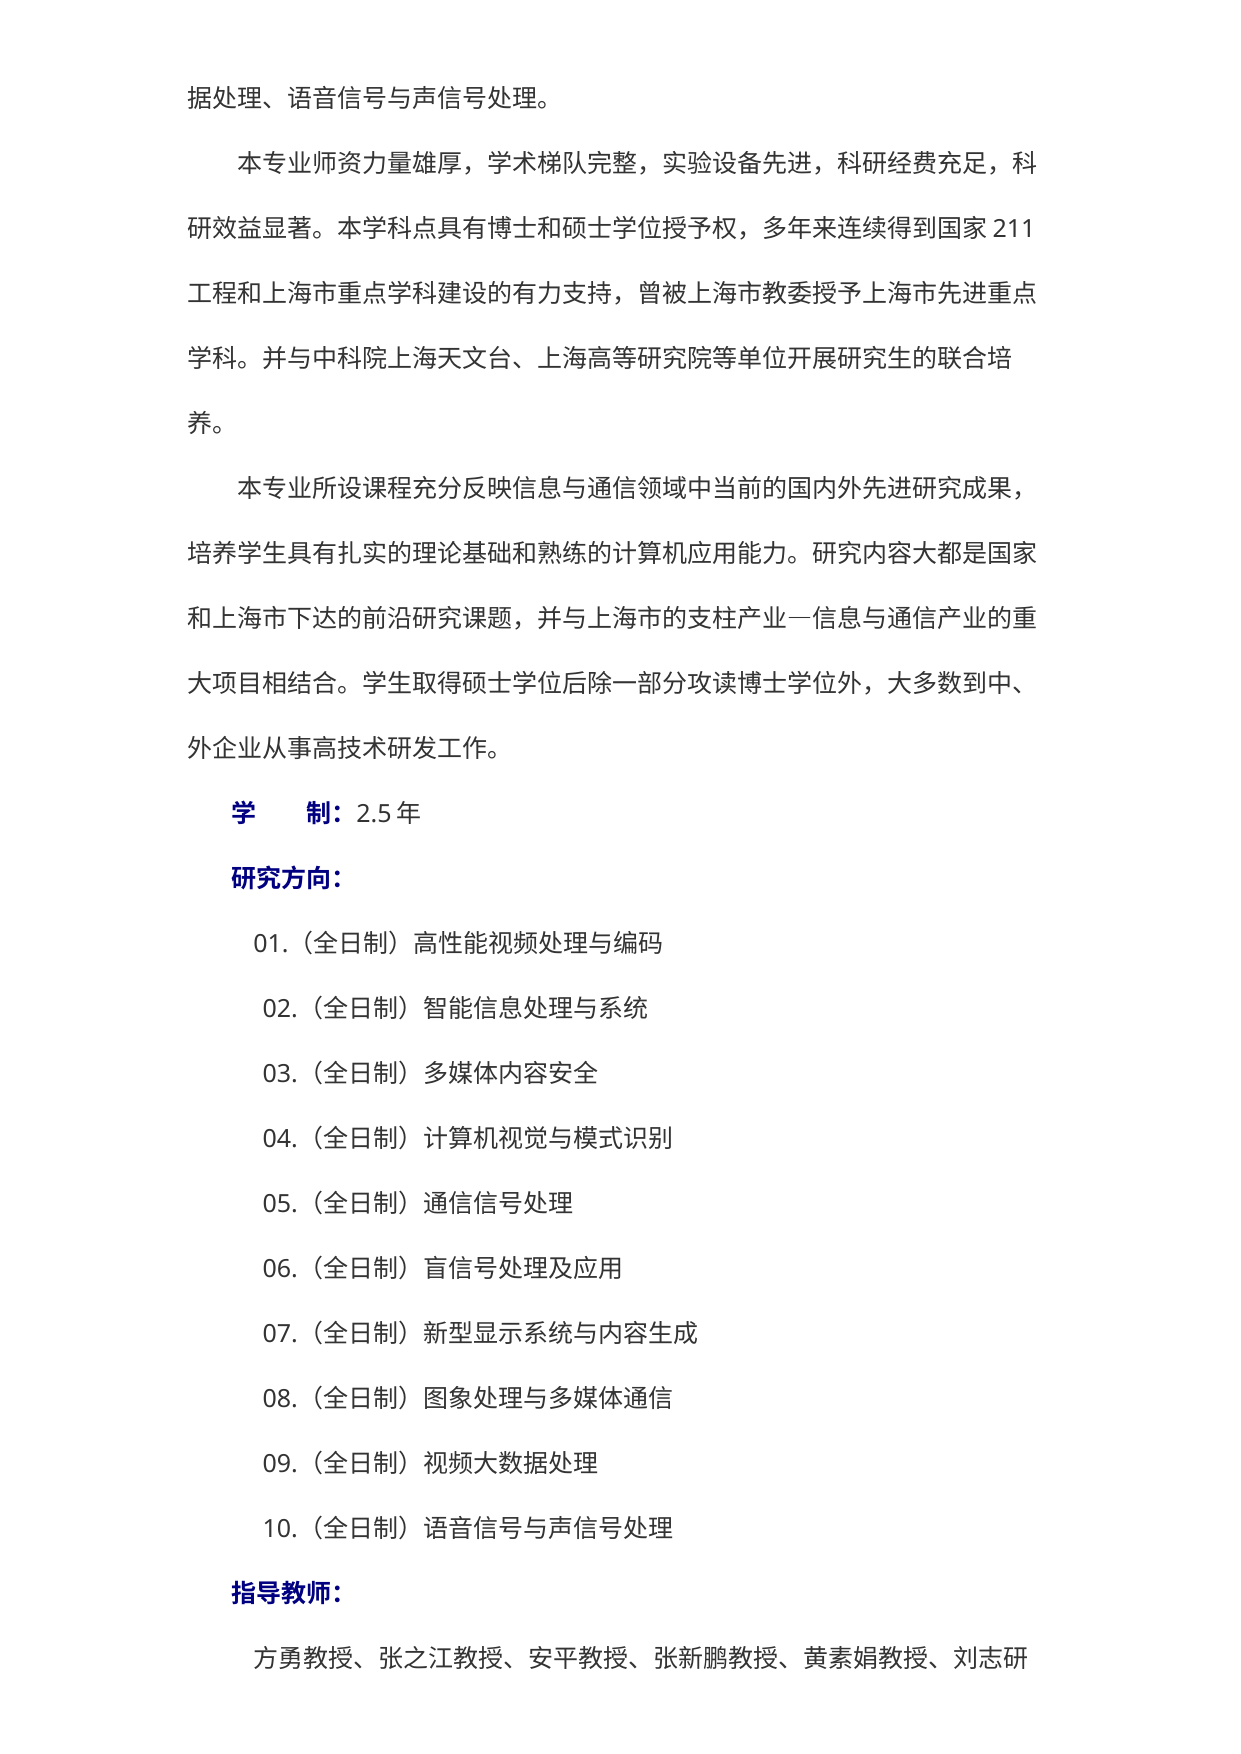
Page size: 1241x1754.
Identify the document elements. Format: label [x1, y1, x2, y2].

table_cell [188, 65, 1053, 1689]
